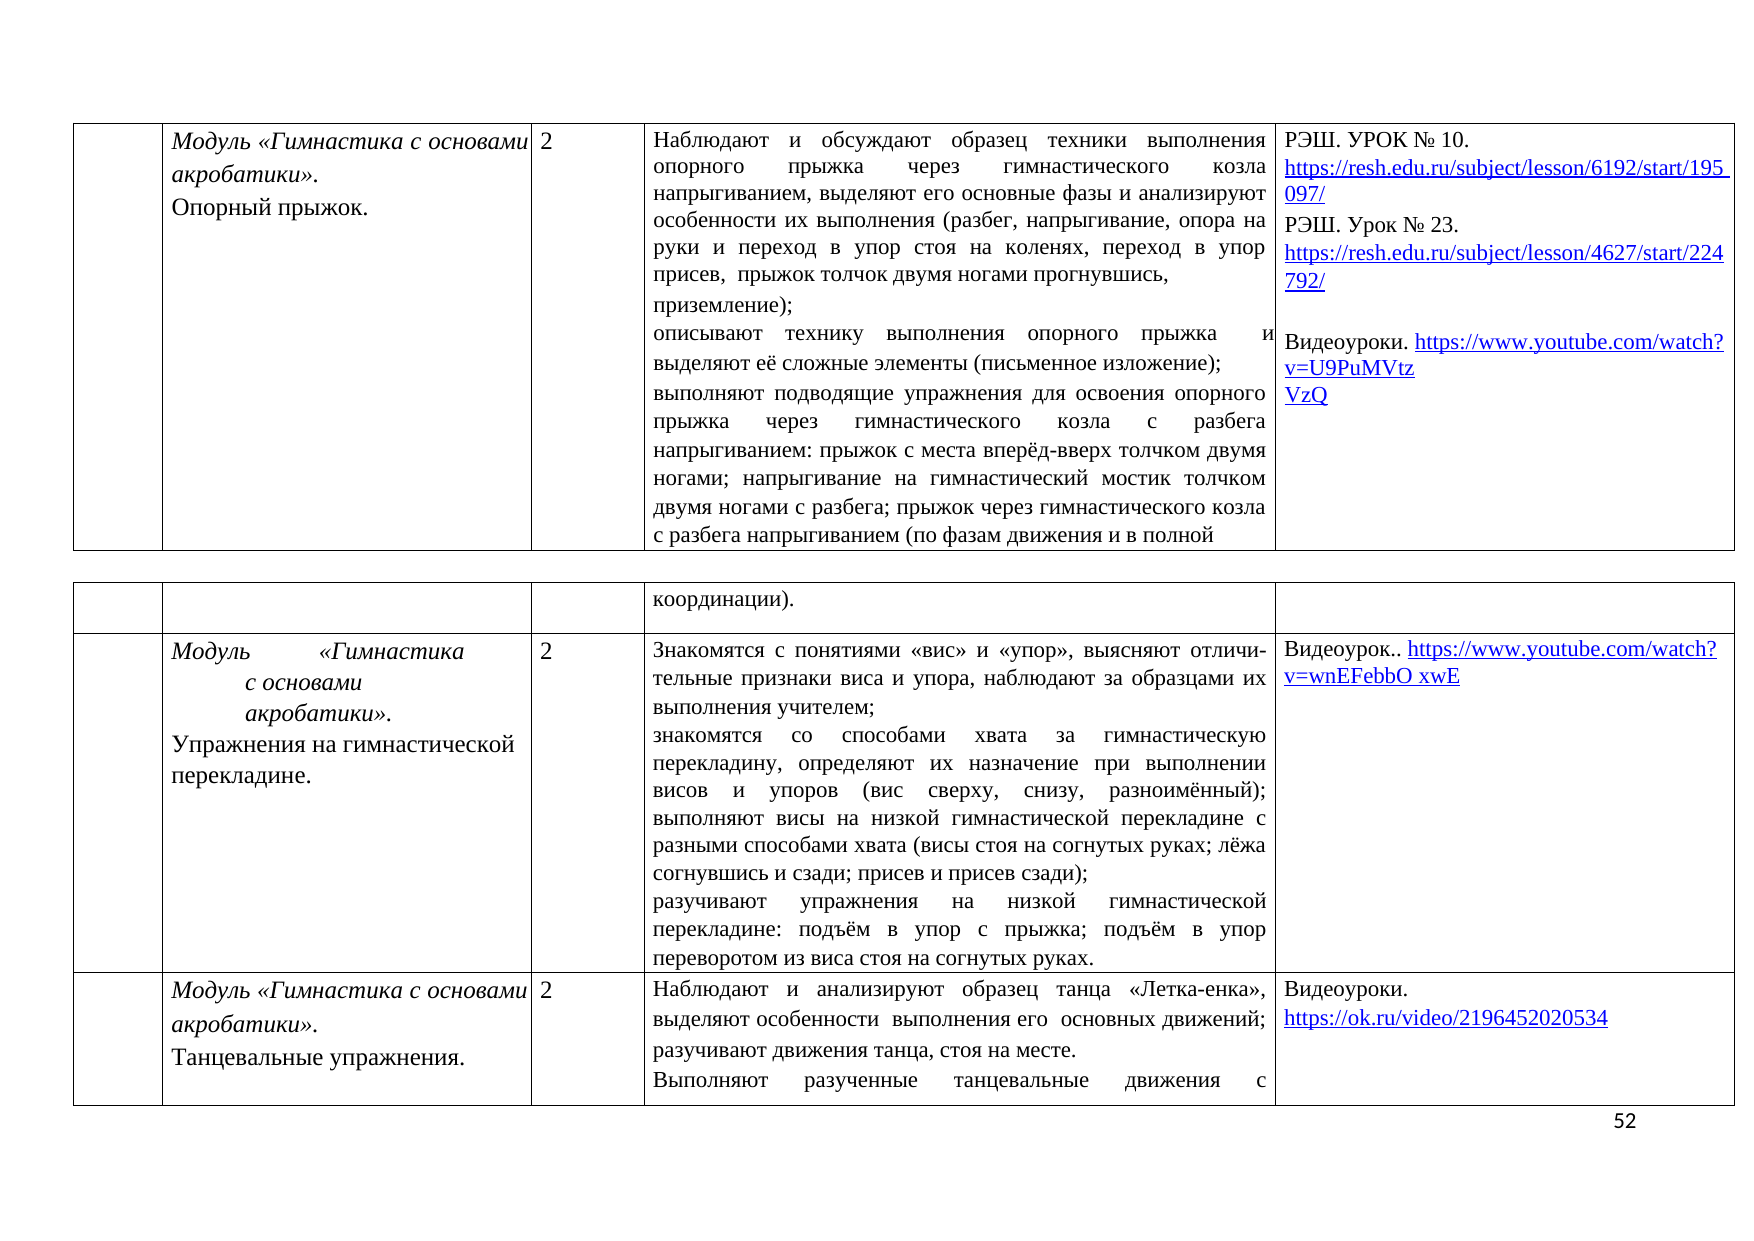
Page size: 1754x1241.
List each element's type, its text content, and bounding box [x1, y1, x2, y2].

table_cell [645, 973, 1275, 1105]
table_cell [74, 124, 162, 550]
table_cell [1276, 973, 1734, 1105]
table_header координации). [645, 583, 1275, 633]
table_header [163, 583, 531, 633]
table_cell 2 [532, 124, 644, 550]
table_header [532, 583, 644, 633]
table_header [1276, 583, 1734, 633]
table_header [74, 583, 162, 633]
table_cell Модуль «Гимнастика с основами акробатики». Упражнения на гимнастической перекладине. [163, 634, 531, 972]
table_cell Наблюдают и обсуждают образец техники выполнения опорного прыжка через гимнастического козла напрыгиванием, выделяют его основные фазы и анализируют особенности их выполнения (разбег, напрыгивание, опора на руки и переход в упор стоя на коленях, переход в упор присев, прыжок толчок двумя ногами прогнувшись, приземление); описывают технику выполнения опорного прыжка и выделяют её сложные элементы (письменное изложение); выполняют подводящие упражнения для освоения опорного прыжка через гимнастического козла с разбега напрыгиванием: прыжок с места вперёд-вверх толчком двумя ногами; напрыгивание на гимнастический мостик толчком двумя ногами с разбега; прыжок через гимнастического козла с разбега напрыгиванием (по фазам движения и в полной [645, 124, 1275, 550]
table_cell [163, 973, 531, 1105]
table_cell 2 [532, 973, 644, 1105]
table_cell [74, 634, 162, 972]
table_cell РЭШ. УРОК № 10. https://resh.edu.ru/subject/lesson/6192/start/195 097/ РЭШ. Урок № 23. https://resh.edu.ru/subject/lesson/4627/start/224 792/ Видеоуроки. https://www.youtube.com/watch?v=U9PuMVtz VzQ [1276, 124, 1734, 550]
table_cell [74, 973, 162, 1105]
table_cell Модуль «Гимнастика с основами акробатики». Опорный прыжок. [163, 124, 531, 550]
table_cell 2 [532, 634, 644, 972]
table_cell Видеоурок.. https://www.youtube.com/watch?v=wnEFebbO xwE [1276, 634, 1734, 972]
table_cell Знакомятся с понятиями «вис» и «упор», выясняют отличи- тельные признаки виса и упора, наблюдают за образцами их выполнения учителем; знакомятся со способами хвата за гимнастическую перекладину, определяют их назначение при выполнении висов и упоров (вис сверху, снизу, разноимённый); выполняют висы на низкой гимнастической перекладине с разными способами хвата (висы стоя на согнутых руках; лёжа согнувшись и сзади; присев и присев сзади); разучивают упражнения на низкой гимнастической перекладине: подъём в упор с прыжка; подъём в упор переворотом из виса стоя на согнутых руках. [645, 634, 1275, 972]
